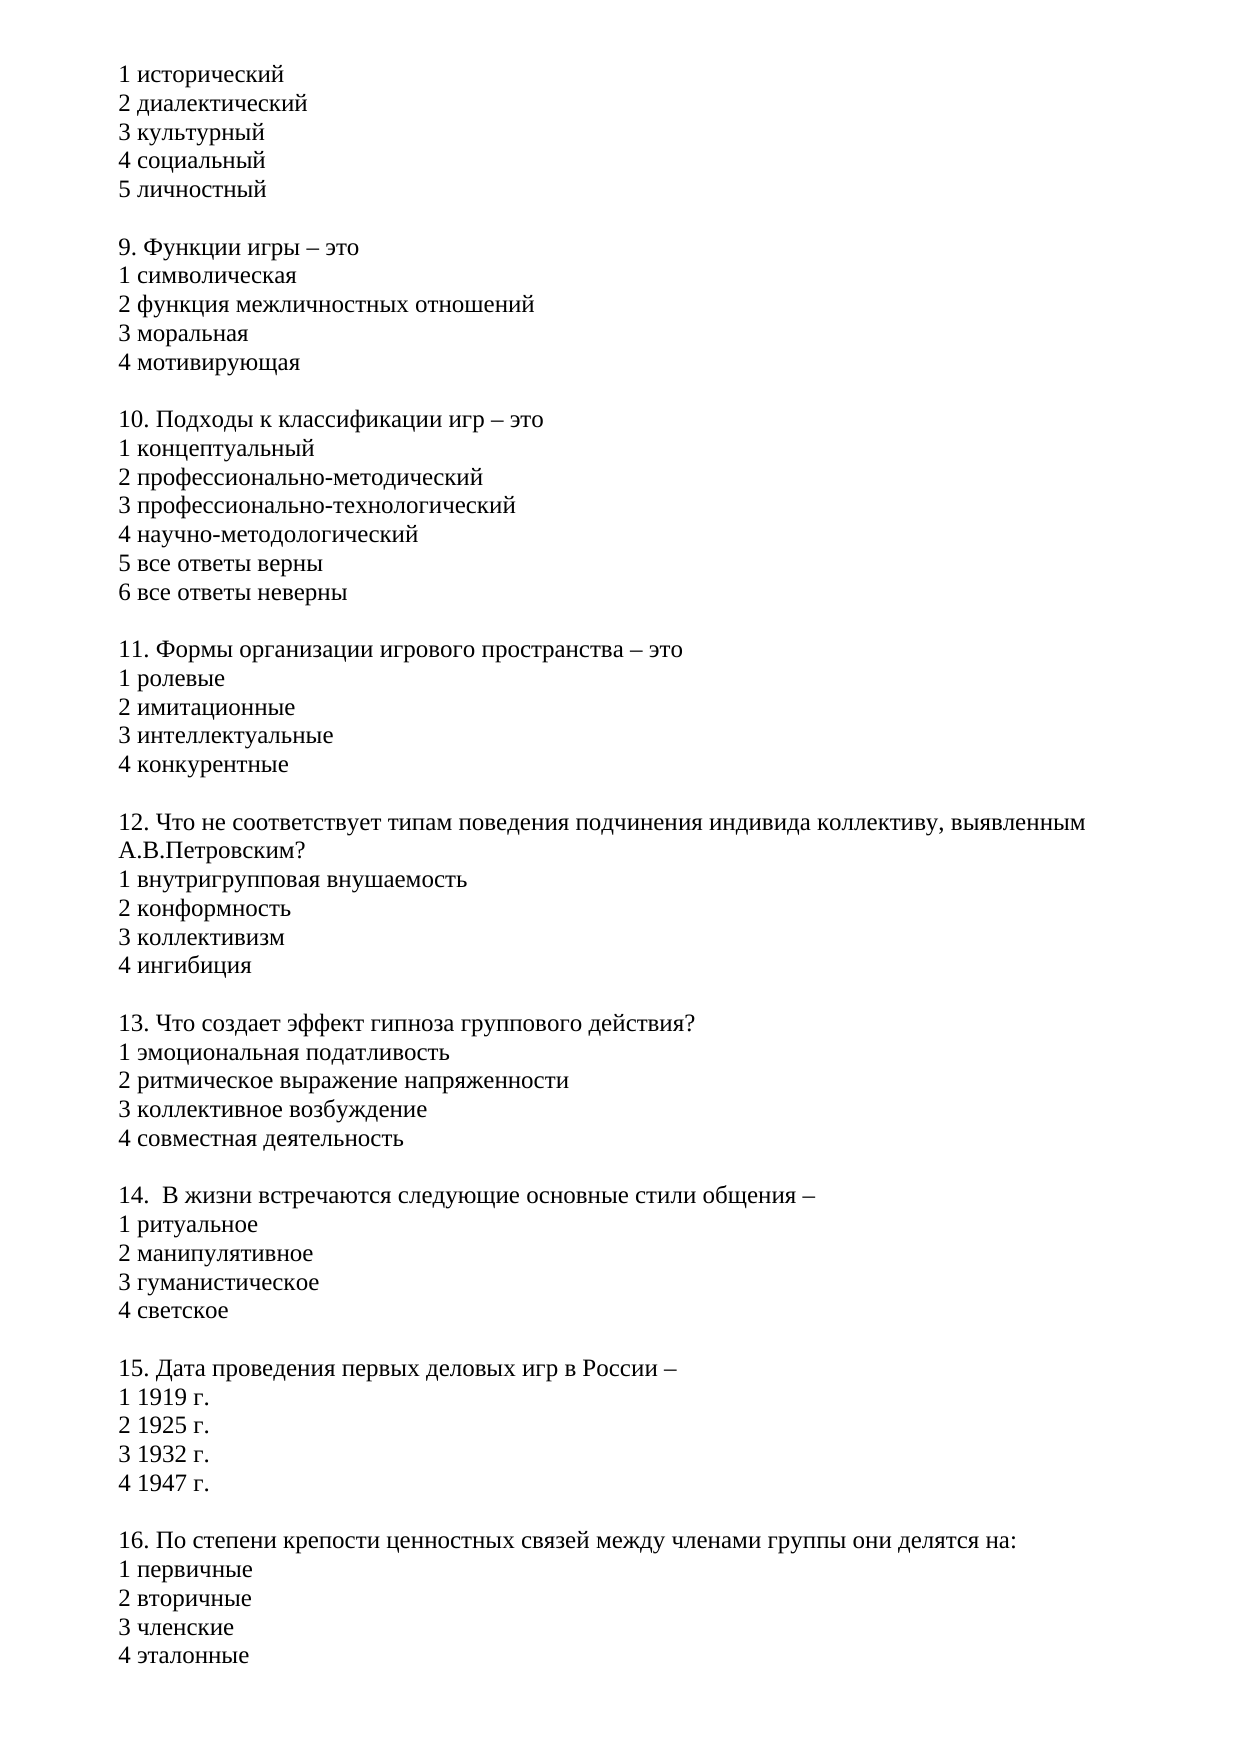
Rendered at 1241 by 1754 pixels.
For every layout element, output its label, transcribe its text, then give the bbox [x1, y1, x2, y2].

text 2 профессионально-методический [118, 462, 1181, 490]
text 3 коллективизм [118, 922, 1181, 950]
text 2 вторичные [118, 1583, 1181, 1612]
text 2 функция межличностных отношений [118, 289, 1181, 318]
text 1 первичные [118, 1554, 1181, 1583]
text 10. Подходы к классификации игр – это [118, 404, 1181, 433]
text 3 моральная [118, 318, 1181, 347]
text 16. По степени крепости ценностных связей между членами группы они делятся на: [118, 1525, 1181, 1554]
text 9. Функции игры – это [118, 232, 1181, 260]
text 1 концептуальный [118, 433, 1181, 462]
text 2 манипулятивное [118, 1238, 1181, 1267]
text 4 1947 г. [118, 1468, 1181, 1497]
text 4 конкурентные [118, 749, 1181, 778]
text 1 эмоциональная податливость [118, 1037, 1181, 1065]
text 2 ритмическое выражение напряженности [118, 1065, 1181, 1094]
text 3 1932 г. [118, 1439, 1181, 1468]
text 5 все ответы верны [118, 548, 1181, 577]
text 1 1919 г. [118, 1382, 1181, 1410]
text 11. Формы организации игрового пространства – это [118, 634, 1181, 663]
text 4 социальный [118, 145, 1181, 174]
text 5 личностный [118, 174, 1181, 203]
text 3 интеллектуальные [118, 720, 1181, 749]
text 4 мотивирующая [118, 347, 1181, 375]
text 1 символическая [118, 260, 1181, 289]
text 2 конформность [118, 893, 1181, 922]
text 1 ритуальное [118, 1209, 1181, 1238]
text 3 культурный [118, 117, 1181, 145]
text 6 все ответы неверны [118, 577, 1181, 605]
text 4 ингибиция [118, 950, 1181, 979]
text 3 коллективное возбуждение [118, 1094, 1181, 1123]
text 2 имитационные [118, 692, 1181, 720]
text 3 членские [118, 1612, 1181, 1640]
text 4 эталонные [118, 1640, 1181, 1669]
text 1 ролевые [118, 663, 1181, 692]
text 15. Дата проведения первых деловых игр в России – [118, 1353, 1181, 1382]
text 4 светское [118, 1295, 1181, 1324]
text 3 профессионально-технологический [118, 490, 1181, 519]
text 2 диалектический [118, 88, 1181, 117]
text 14. В жизни встречаются следующие основные стили общения – [118, 1180, 1181, 1209]
text 3 гуманистическое [118, 1267, 1181, 1295]
text 13. Что создает эффект гипноза группового действия? [118, 1008, 1181, 1037]
text 2 1925 г. [118, 1410, 1181, 1439]
text 4 научно-методологический [118, 519, 1181, 548]
text 4 совместная деятельность [118, 1123, 1181, 1152]
text 1 внутригрупповая внушаемость [118, 864, 1181, 893]
text 12. Что не соответствует типам поведения подчинения индивида коллективу, выявленным А.В.Петровским? [118, 807, 1181, 864]
text 1 исторический [118, 59, 1181, 88]
